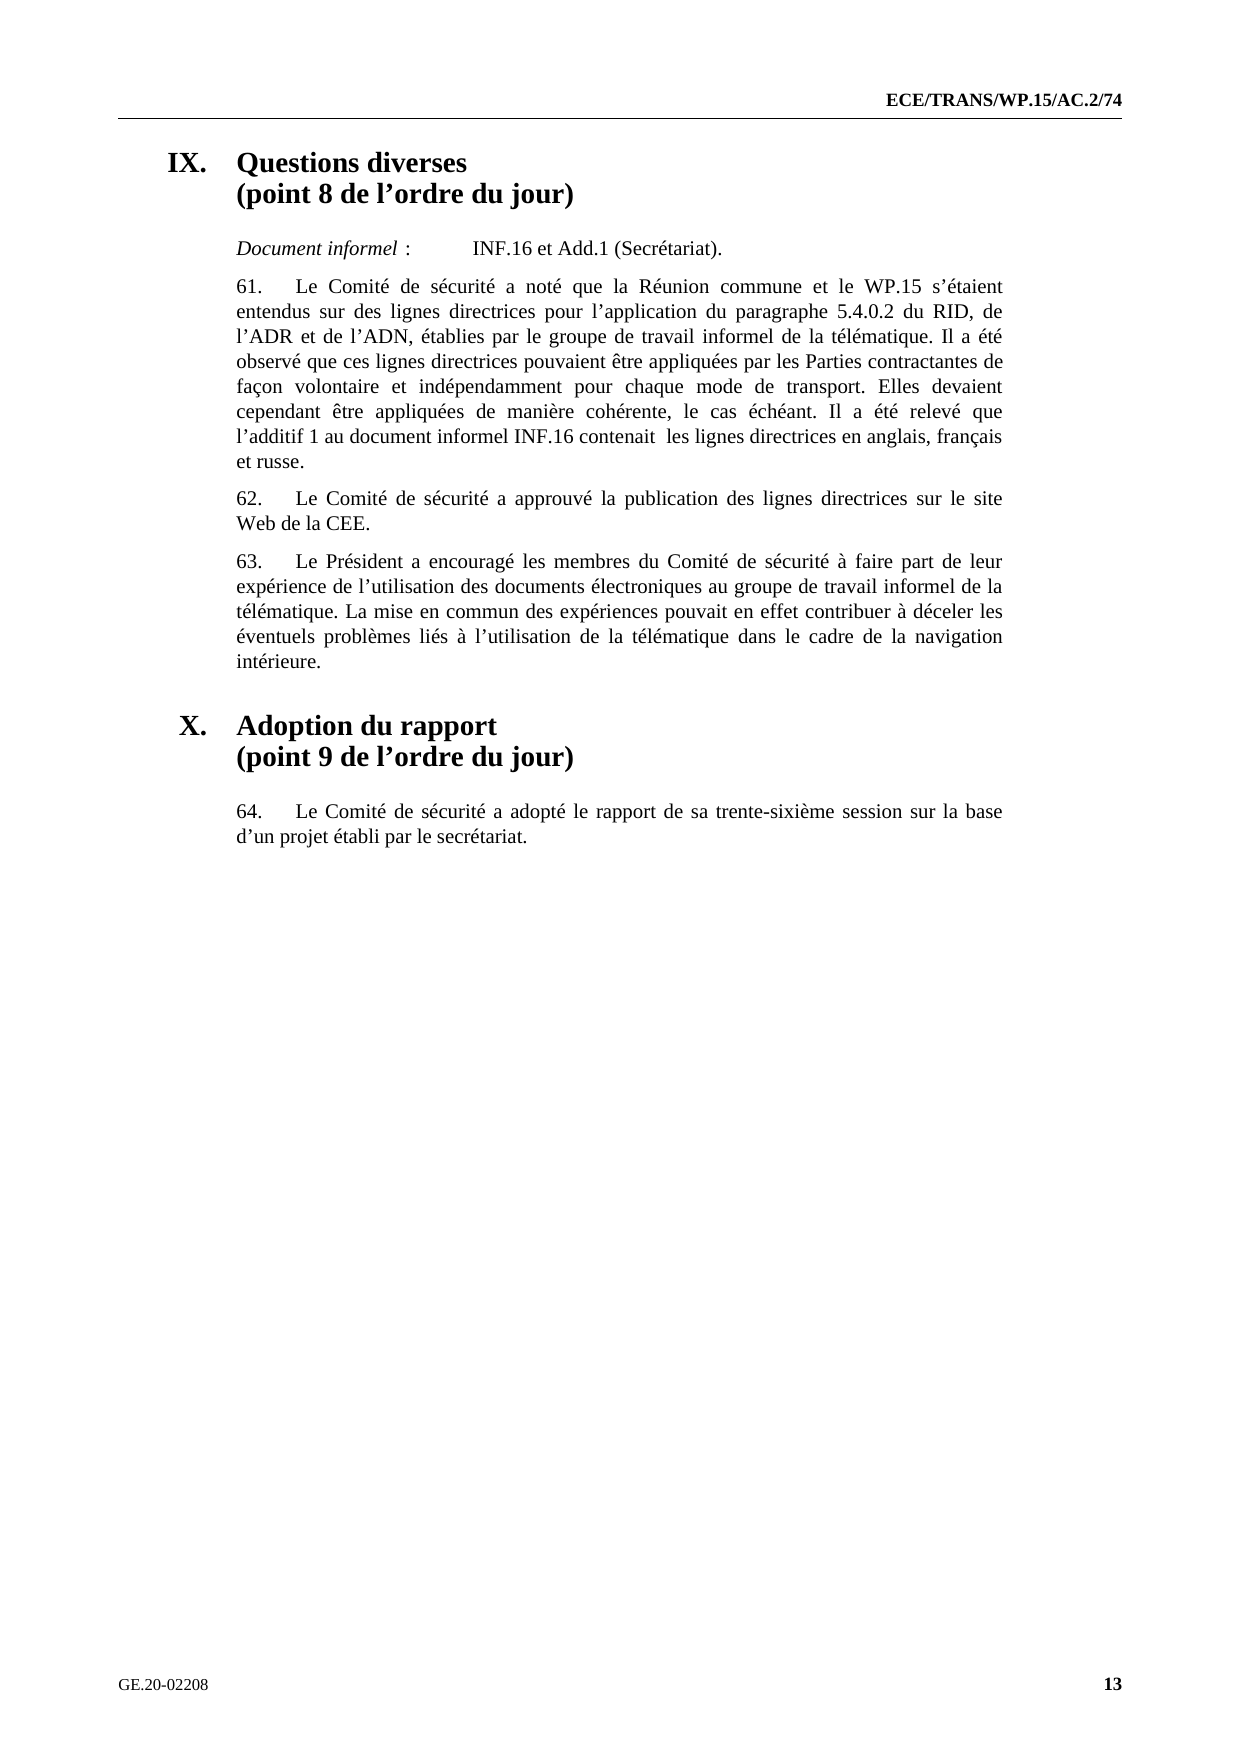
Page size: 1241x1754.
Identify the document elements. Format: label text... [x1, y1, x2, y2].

text 62. Le Comité de sécurité a approuvé la publication des lignes directrices sur le site Web de la CEE. [236, 485, 1004, 535]
text 61. Le Comité de sécurité a noté que la Réunion commune et le WP.15 s’étaient entendus sur des lignes directrices pour l’application du paragraphe 5.4.0.2 du RID, de l’ADR et de l’ADN, établies par le groupe de travail informel de la télématique. Il a été observé que ces lignes directrices pouvaient être appliquées par les Parties contractantes de façon volontaire et indépendamment pour chaque mode de transport. Elles devaient cependant être appliquées de manière cohérente, le cas échéant. Il a été relevé que l’additif 1 au document informel INF.16 contenait les lignes directrices en anglais, français et russe. [236, 273, 1004, 473]
text IX. Questions diverses (point 8 de l’ordre du jour) [118, 148, 1004, 210]
text 64. Le Comité de sécurité a adopté le rapport de sa trente-sixième session sur la base d’un projet établi par le secrétariat. [236, 798, 1004, 848]
text X. Adoption du rapport (point 9 de l’ordre du jour) [118, 710, 1004, 773]
text 63. Le Président a encouragé les membres du Comité de sécurité à faire part de leur expérience de l’utilisation des documents électroniques au groupe de travail informel de la télématique. La mise en commun des expériences pouvait en effet contribuer à déceler les éventuels problèmes liés à l’utilisation de la télématique dans le cadre de la navigation intérieure. [236, 548, 1004, 673]
text Document informel : INF.16 et Add.1 (Secrétariat). [236, 235, 1004, 260]
